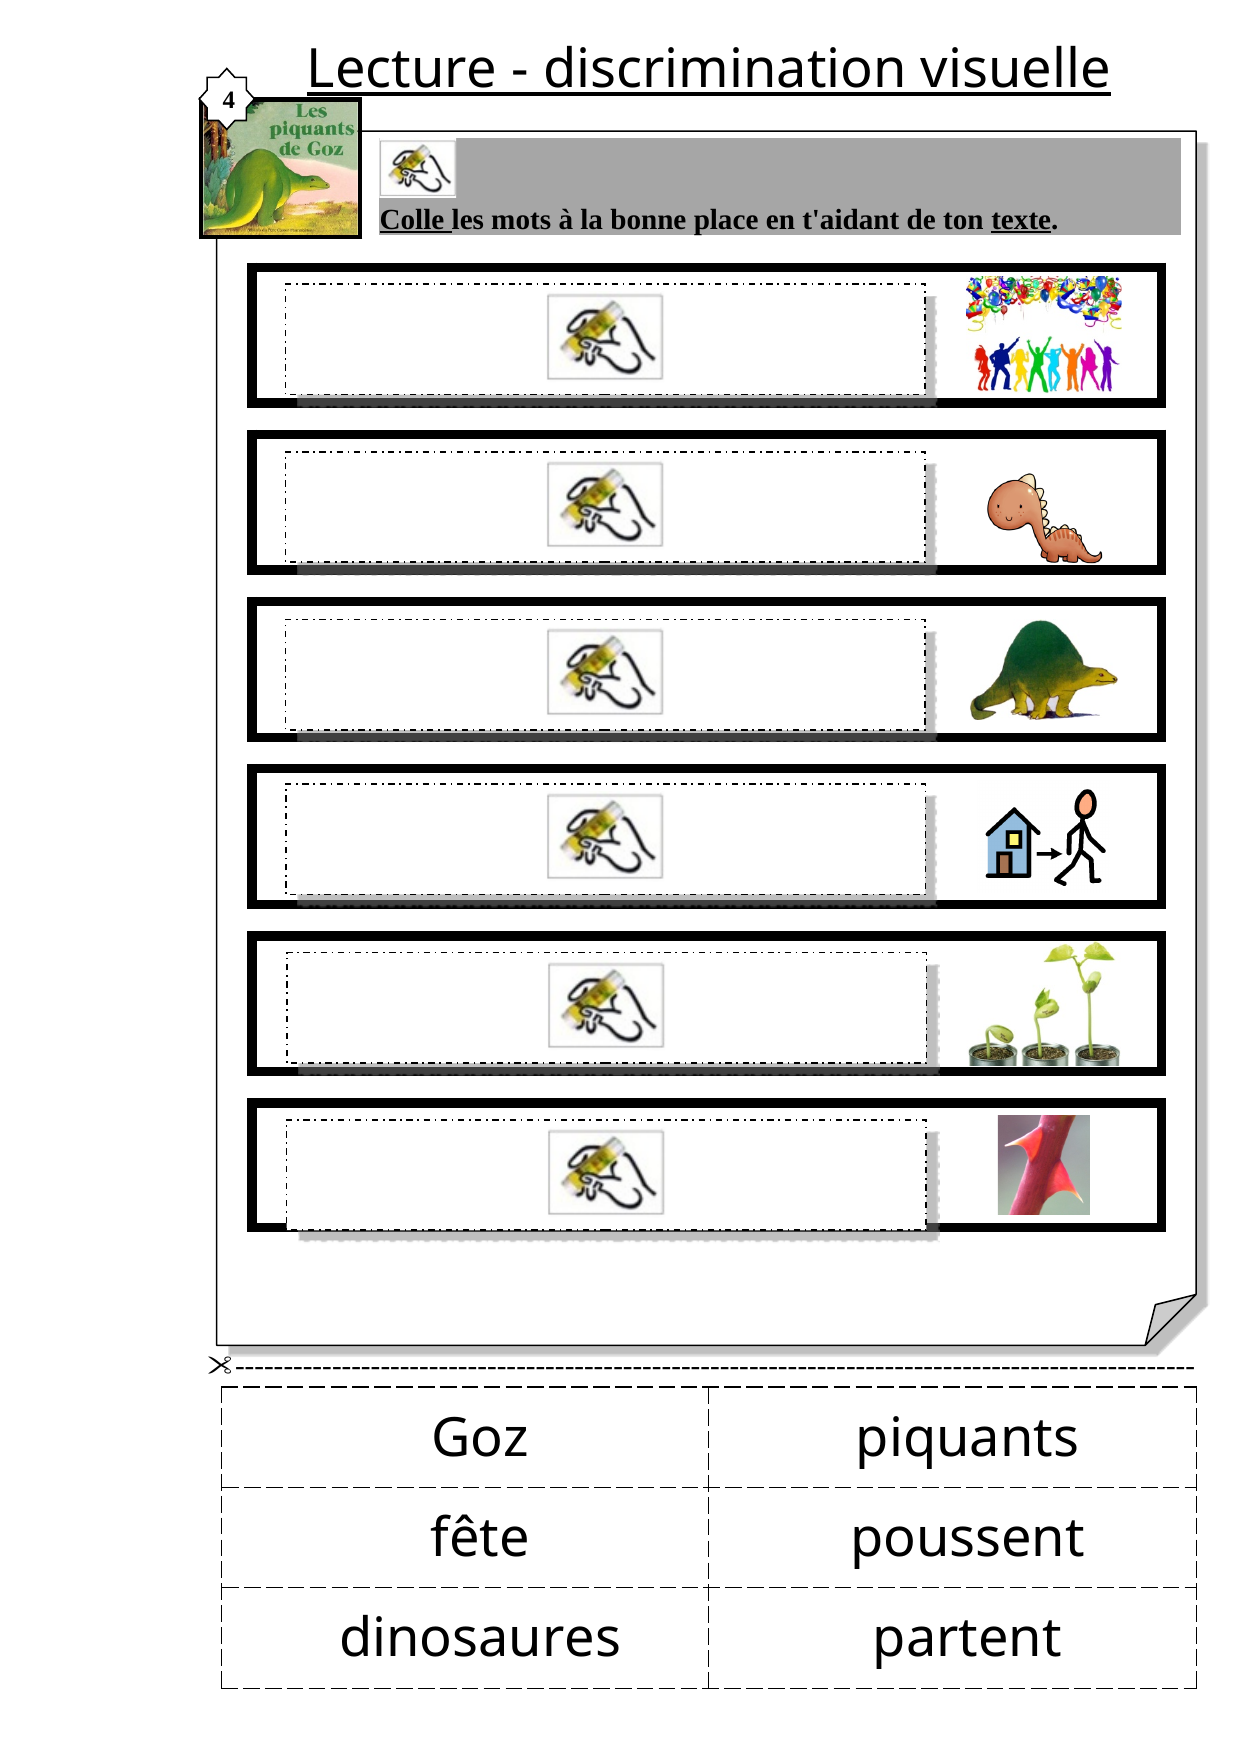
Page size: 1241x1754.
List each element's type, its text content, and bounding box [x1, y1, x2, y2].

picture [546, 459, 665, 550]
table_cell fête [222, 1487, 709, 1587]
picture [546, 791, 665, 882]
picture [966, 941, 1122, 1066]
picture [546, 627, 665, 718]
table_cell poussent [709, 1487, 1196, 1587]
picture [982, 440, 1106, 565]
picture [997, 1115, 1090, 1215]
table_header piquants [709, 1386, 1196, 1487]
picture [966, 276, 1122, 394]
picture [546, 291, 665, 383]
table_header Goz [222, 1386, 709, 1487]
picture [969, 619, 1119, 720]
picture [977, 780, 1110, 893]
picture [203, 102, 358, 235]
picture [379, 138, 457, 198]
picture [547, 960, 666, 1051]
text --------------------------------------------------------------------------------------------------- [207, 1348, 1211, 1381]
table_cell partent [709, 1587, 1196, 1688]
table_cell dinosaures [222, 1587, 709, 1688]
picture [547, 1127, 666, 1218]
text Lecture - discrimination visuelle [207, 29, 1211, 103]
